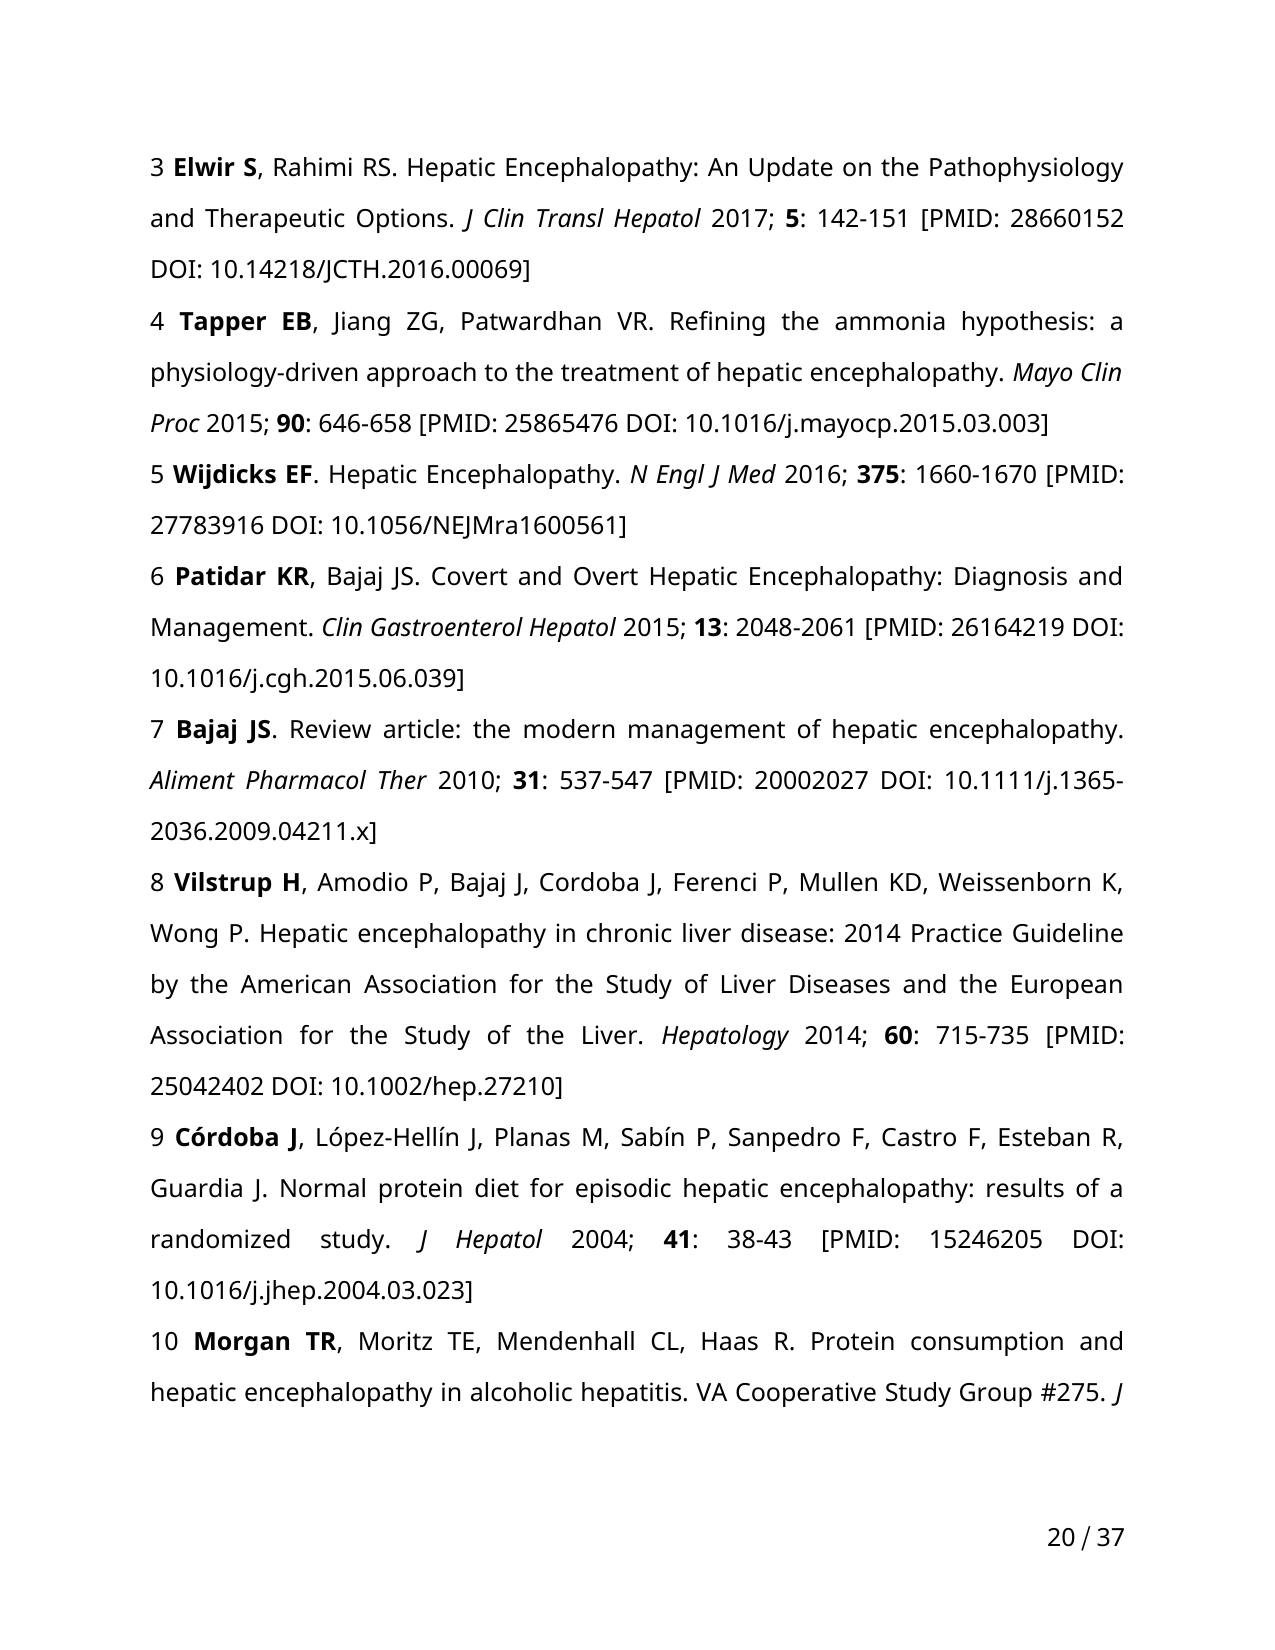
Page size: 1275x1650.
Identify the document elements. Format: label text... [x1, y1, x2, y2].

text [150, 1324, 1125, 1409]
text 8 Vilstrup H, Amodio P, Bajaj J, Cordoba J, Ferenci P, Mullen KD, Weissenborn K, Wong P. Hepatic encephalopathy in chronic liver disease: 2014 Practice Guideline by the American Association for the Study of Liver Diseases and the European Association for the Study of the Liver. Hepatology 2014; 60: 715-735 [PMID: 25042402 DOI: 10.1002/hep.27210] [150, 864, 1125, 1103]
text 9 Córdoba J, López-Hellín J, Planas M, Sabín P, Sanpedro F, Castro F, Esteban R, Guardia J. Normal protein diet for episodic hepatic encephalopathy: results of a randomized study. J Hepatol 2004; 41: 38-43 [PMID: 15246205 DOI: 10.1016/j.jhep.2004.03.023] [150, 1120, 1125, 1307]
text 7 Bajaj JS. Review article: the modern management of hepatic encephalopathy. Aliment Pharmacol Ther 2010; 31: 537-547 [PMID: 20002027 DOI: 10.1111/j.1365-2036.2009.04211.x] [150, 711, 1125, 848]
text 5 Wijdicks EF. Hepatic Encephalopathy. N Engl J Med 2016; 375: 1660-1670 [PMID: 27783916 DOI: 10.1056/NEJMra1600561] [150, 456, 1125, 541]
text 6 Patidar KR, Bajaj JS. Covert and Overt Hepatic Encephalopathy: Diagnosis and Management. Clin Gastroenterol Hepatol 2015; 13: 2048-2061 [PMID: 26164219 DOI: 10.1016/j.cgh.2015.06.039] [150, 558, 1125, 694]
text 4 Tapper EB, Jiang ZG, Patwardhan VR. Refining the ammonia hypothesis: a physiology-driven approach to the treatment of hepatic encephalopathy. Mayo Clin Proc 2015; 90: 646-658 [PMID: 25865476 DOI: 10.1016/j.mayocp.2015.03.003] [150, 303, 1125, 439]
text 3 Elwir S, Rahimi RS. Hepatic Encephalopathy: An Update on the Pathophysiology and Therapeutic Options. J Clin Transl Hepatol 2017; 5: 142-151 [PMID: 28660152 DOI: 10.14218/JCTH.2016.00069] [150, 150, 1125, 286]
